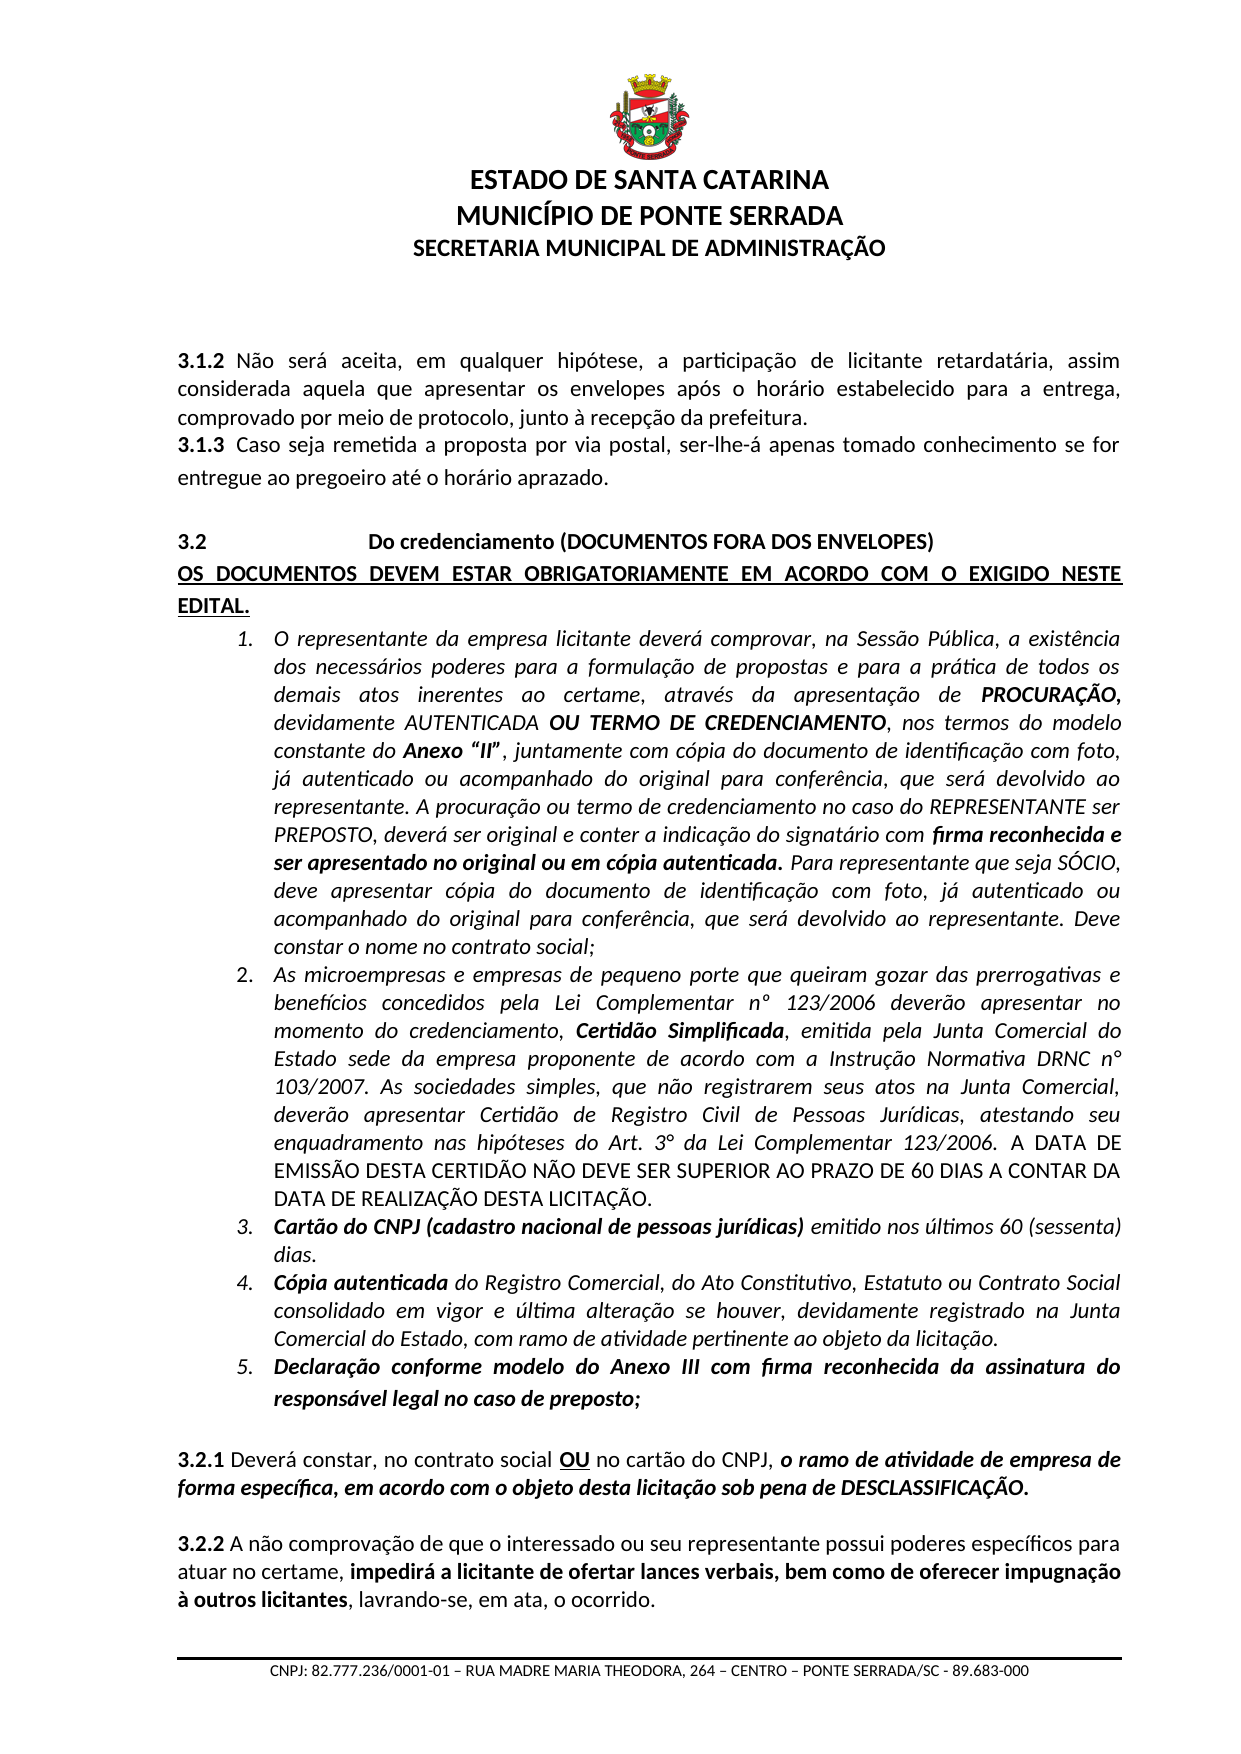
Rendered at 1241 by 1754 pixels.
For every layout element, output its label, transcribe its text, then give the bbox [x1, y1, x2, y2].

picture [609, 73, 690, 162]
list Caso seja remetida a proposta por via postal, ser-lhe-á apenas tomado conhecimento se for entregue ao pregoeiro até o horário aprazado. [177, 431, 1122, 491]
list As microempresas e empresas de pequeno porte que queiram gozar das prerrogativas e benefícios concedidos pela Lei Complementar nº 123/2006 deverão apresentar no momento do credenciamento, Certidão Simplificada, emitida pela Junta Comercial do Estado sede da empresa proponente de acordo com a Instrução Normativa DRNC n° 103/2007. As sociedades simples, que não registrarem seus atos na Junta Comercial, deverão apresentar Certidão de Registro Civil de Pessoas Jurídicas, atestando seu enquadramento nas hipóteses do Art. 3° da Lei Complementar 123/2006. A DATA DE EMISSÃO DESTA CERTIDÃO NÃO DEVE SER SUPERIOR AO PRAZO DE 60 DIAS A CONTAR DA DATA DE REALIZAÇÃO DESTA LICITAÇÃO. [236, 960, 1122, 1212]
list Cópia autenticada do Registro Comercial, do Ato Constitutivo, Estatuto ou Contrato Social consolidado em vigor e última alteração se houver, devidamente registrado na Junta Comercial do Estado, com ramo de atividade pertinente ao objeto da licitação. [236, 1268, 1122, 1352]
list Não será aceita, em qualquer hipótese, a participação de licitante retardatária, assim considerada aquela que apresentar os envelopes após o horário estabelecido para a entrega, comprovado por meio de protocolo, junto à recepção da prefeitura. [177, 347, 1122, 431]
list 3.2.1 Deverá constar, no contrato social OU no cartão do CNPJ, o ramo de atividade de empresa de forma específica, em acordo com o objeto desta licitação sob pena de DESCLASSIFICAÇÃO. [177, 1445, 1122, 1501]
text OS DOCUMENTOS DEVEM ESTAR OBRIGATORIAMENTE EM ACORDO COM O EXIGIDO NESTE EDITAL. [177, 584, 1122, 619]
list Do credenciamento (DOCUMENTOS FORA DOS ENVELOPES) [177, 527, 1122, 555]
list O representante da empresa licitante deverá comprovar, na Sessão Pública, a existência dos necessários poderes para a formulação de propostas e para a prática de todos os demais atos inerentes ao certame, através da apresentação de PROCURAÇÃO, devidamente AUTENTICADA OU TERMO DE CREDENCIAMENTO, nos termos do modelo constante do Anexo “II”, juntamente com cópia do documento de identificação com foto, já autenticado ou acompanhado do original para conferência, que será devolvido ao representante. A procuração ou termo de credenciamento no caso do REPRESENTANTE ser PREPOSTO, deverá ser original e conter a indicação do signatário com firma reconhecida e ser apresentado no original ou em cópia autenticada. Para representante que seja SÓCIO, deve apresentar cópia do documento de identificação com foto, já autenticado ou acompanhado do original para conferência, que será devolvido ao representante. Deve constar o nome no contrato social; [236, 624, 1122, 960]
text 3.2.2 A não comprovação de que o interessado ou seu representante possui poderes específicos para atuar no certame, impedirá a licitante de ofertar lances verbais, bem como de oferecer impugnação à outros licitantes, lavrando-se, em ata, o ocorrido. [177, 1529, 1122, 1613]
text OS DOCUMENTOS DEVEM ESTAR OBRIGATORIAMENTE EM ACORDO COM O EXIGIDO NESTE EDITAL. [177, 559, 1122, 583]
subtitle Declaração conforme modelo do Anexo III com firma reconhecida da assinatura do responsável legal no caso de preposto; [236, 1352, 1122, 1412]
list Cartão do CNPJ (cadastro nacional de pessoas jurídicas) emitido nos últimos 60 (sessenta) dias. [236, 1212, 1122, 1268]
